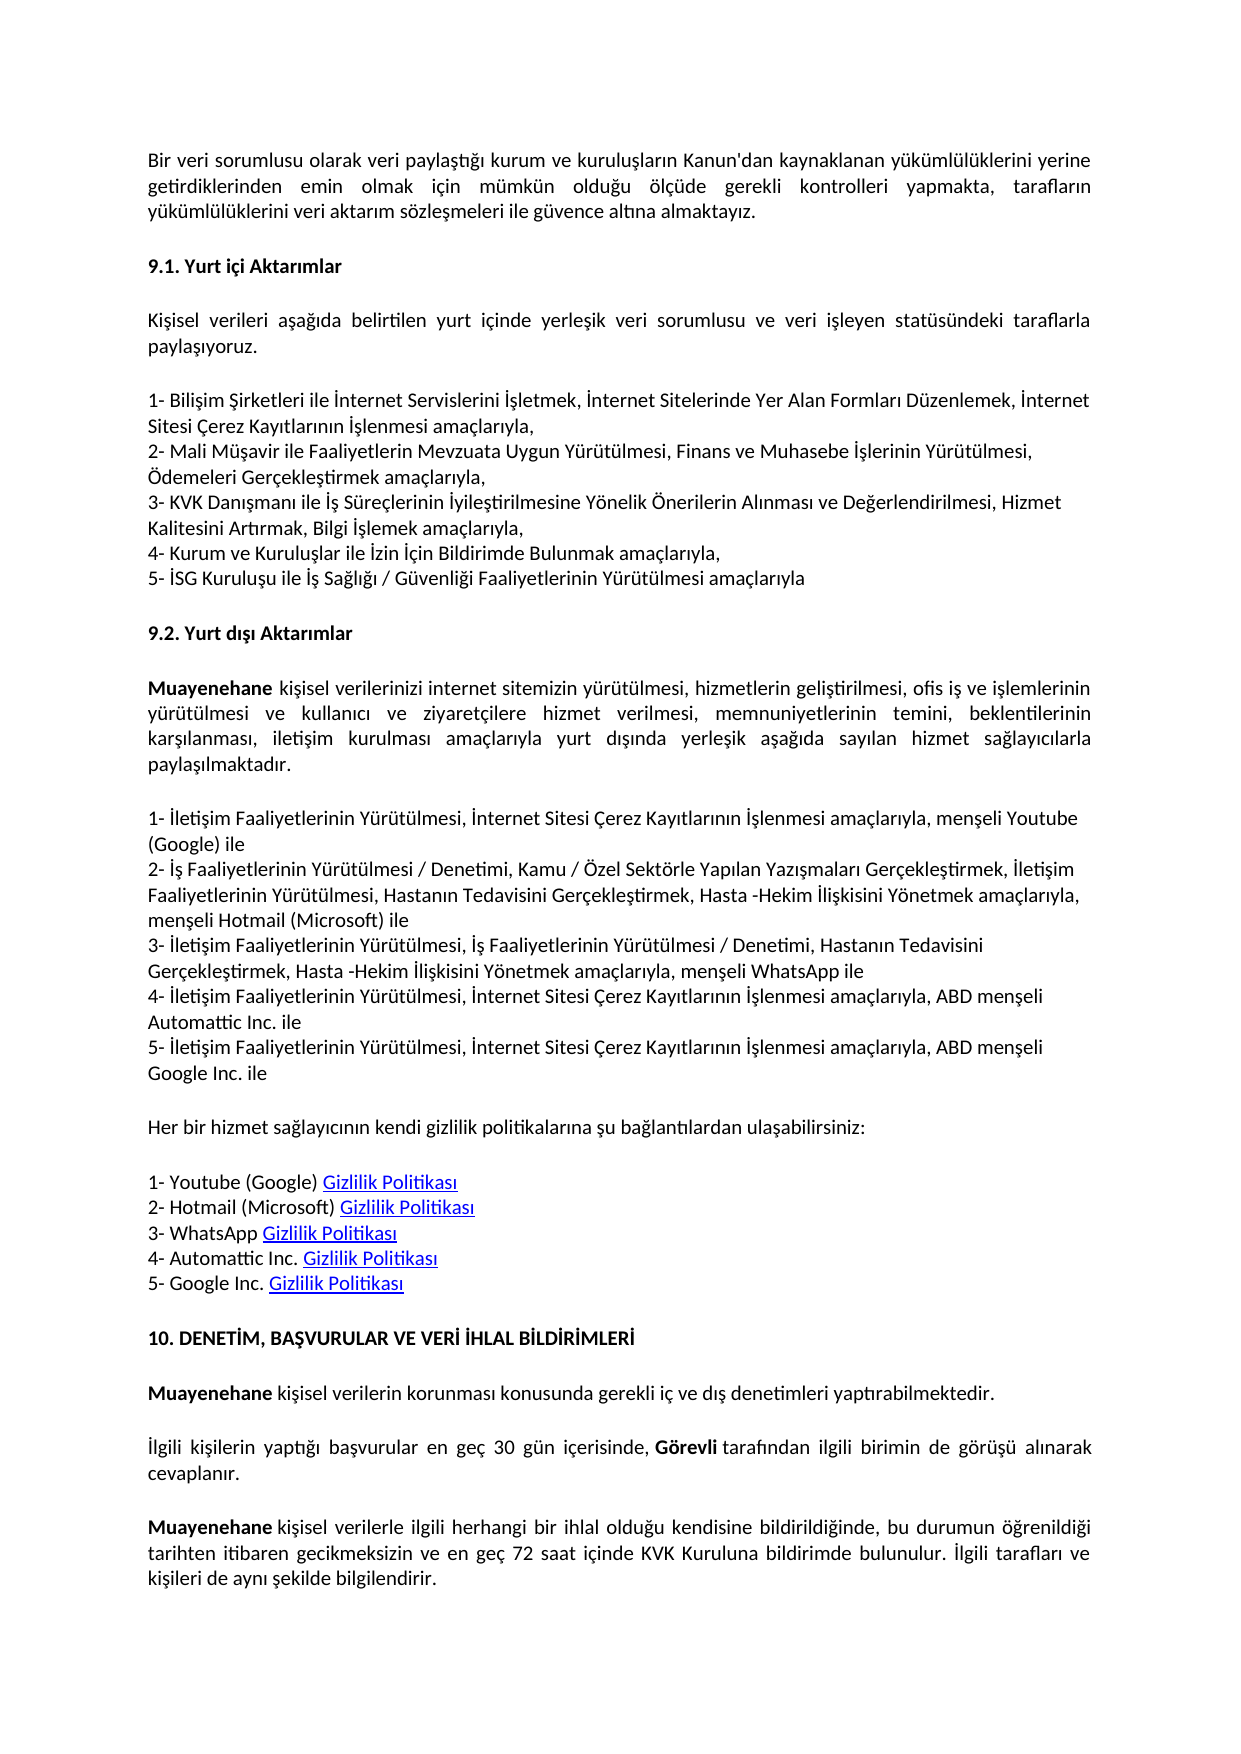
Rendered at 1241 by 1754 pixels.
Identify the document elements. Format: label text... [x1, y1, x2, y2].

text Her bir hizmet sağlayıcının kendi gizlilik politikalarına şu bağlantılardan ulaşabilirsiniz: [148, 1114, 1093, 1140]
text Muayenehane kişisel verilerin korunması konusunda gerekli iç ve dış denetimleri yaptırabilmektedir. [148, 1380, 1093, 1405]
text 9.2. Yurt dışı Aktarımlar [148, 620, 1093, 646]
text 1- Youtube (Google) Gizlilik Politikası 2- Hotmail (Microsoft) Gizlilik Politikası 3- WhatsApp Gizlilik Politikası 4- Automattic Inc. Gizlilik Politikası 5- Google Inc. Gizlilik Politikası [148, 1169, 1093, 1296]
text İlgili kişilerin yaptığı başvurular en geç 30 gün içerisinde, Görevli tarafından ilgili birimin de görüşü alınarak cevaplanır. [148, 1434, 1093, 1485]
subtitle 10. DENETİM, BAŞVURULAR VE VERİ İHLAL BİLDİRİMLERİ [148, 1325, 1093, 1351]
text Muayenehane kişisel verilerinizi internet sitemizin yürütülmesi, hizmetlerin geliştirilmesi, ofis iş ve işlemlerinin yürütülmesi ve kullanıcı ve ziyaretçilere hizmet verilmesi, memnuniyetlerinin temini, beklentilerinin karşılanması, iletişim kurulması amaçlarıyla yurt dışında yerleşik aşağıda sayılan hizmet sağlayıcılarla paylaşılmaktadır. [148, 675, 1093, 776]
text 1- Bilişim Şirketleri ile İnternet Servislerini İşletmek, İnternet Sitelerinde Yer Alan Formları Düzenlemek, İnternet Sitesi Çerez Kayıtlarının İşlenmesi amaçlarıyla, 2- Mali Müşavir ile Faaliyetlerin Mevzuata Uygun Yürütülmesi, Finans ve Muhasebe İşlerinin Yürütülmesi, Ödemeleri Gerçekleştirmek amaçlarıyla, 3- KVK Danışmanı ile İş Süreçlerinin İyileştirilmesine Yönelik Önerilerin Alınması ve Değerlendirilmesi, Hizmet Kalitesini Artırmak, Bilgi İşlemek amaçlarıyla, 4- Kurum ve Kuruluşlar ile İzin İçin Bildirimde Bulunmak amaçlarıyla, 5- İSG Kuruluşu ile İş Sağlığı / Güvenliği Faaliyetlerinin Yürütülmesi amaçlarıyla [148, 388, 1093, 591]
text 1- İletişim Faaliyetlerinin Yürütülmesi, İnternet Sitesi Çerez Kayıtlarının İşlenmesi amaçlarıyla, menşeli Youtube (Google) ile 2- İş Faaliyetlerinin Yürütülmesi / Denetimi, Kamu / Özel Sektörle Yapılan Yazışmaları Gerçekleştirmek, İletişim Faaliyetlerinin Yürütülmesi, Hastanın Tedavisini Gerçekleştirmek, Hasta -Hekim İlişkisini Yönetmek amaçlarıyla, menşeli Hotmail (Microsoft) ile 3- İletişim Faaliyetlerinin Yürütülmesi, İş Faaliyetlerinin Yürütülmesi / Denetimi, Hastanın Tedavisini Gerçekleştirmek, Hasta -Hekim İlişkisini Yönetmek amaçlarıyla, menşeli WhatsApp ile 4- İletişim Faaliyetlerinin Yürütülmesi, İnternet Sitesi Çerez Kayıtlarının İşlenmesi amaçlarıyla, ABD menşeli Automattic Inc. ile 5- İletişim Faaliyetlerinin Yürütülmesi, İnternet Sitesi Çerez Kayıtlarının İşlenmesi amaçlarıyla, ABD menşeli Google Inc. ile [148, 806, 1093, 1085]
text Kişisel verileri aşağıda belirtilen yurt içinde yerleşik veri sorumlusu ve veri işleyen statüsündeki taraflarla paylaşıyoruz. [148, 308, 1093, 358]
text Bir veri sorumlusu olarak veri paylaştığı kurum ve kuruluşların Kanun'dan kaynaklanan yükümlülüklerini yerine getirdiklerinden emin olmak için mümkün olduğu ölçüde gerekli kontrolleri yapmakta, tarafların yükümlülüklerini veri aktarım sözleşmeleri ile güvence altına almaktayız. [148, 148, 1093, 224]
text 9.1. Yurt içi Aktarımlar [148, 253, 1093, 278]
text Muayenehane kişisel verilerle ilgili herhangi bir ihlal olduğu kendisine bildirildiğinde, bu durumun öğrenildiği tarihten itibaren gecikmeksizin ve en geç 72 saat içinde KVK Kuruluna bildirimde bulunulur. İlgili tarafları ve kişileri de aynı şekilde bilgilendirir. [148, 1514, 1093, 1591]
